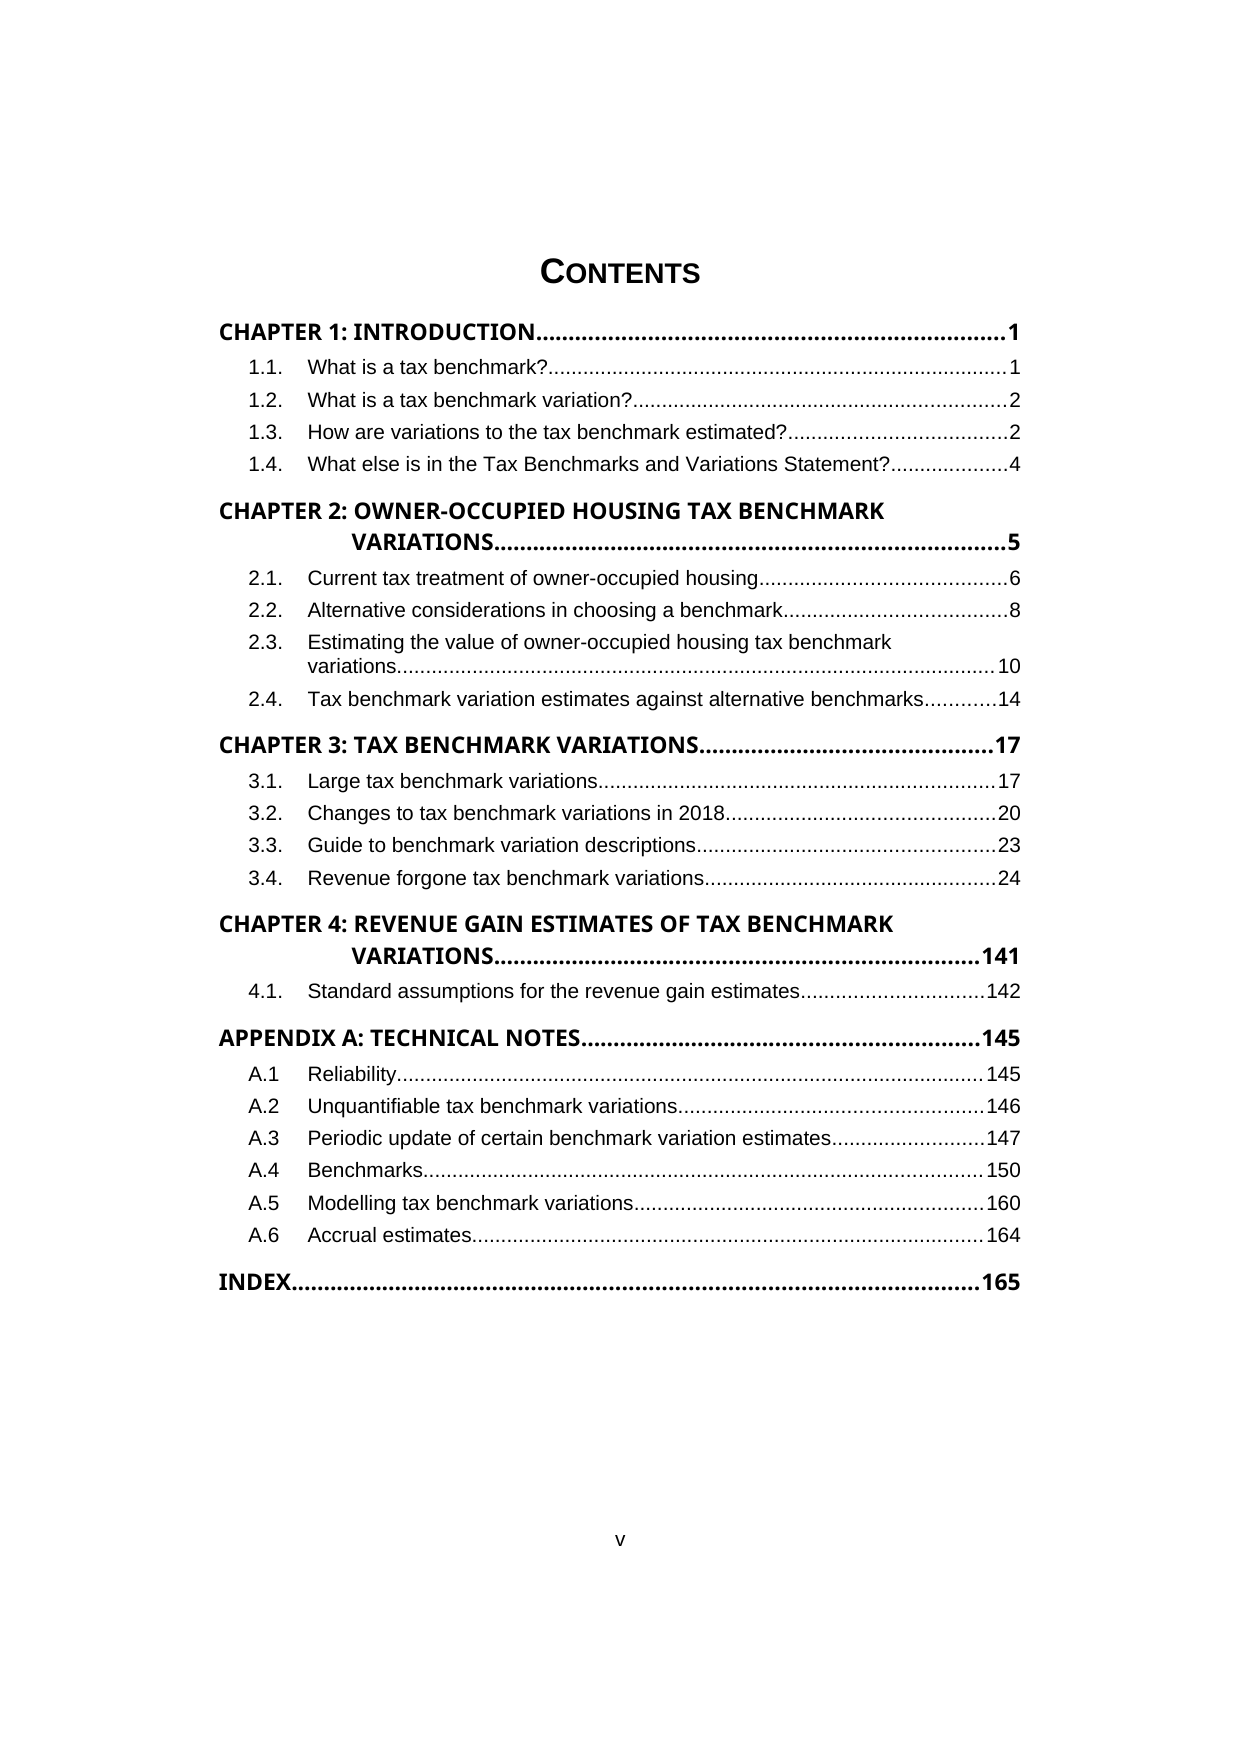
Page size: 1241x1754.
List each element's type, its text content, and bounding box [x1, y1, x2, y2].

text Index 165 [218, 1266, 933, 1297]
text 2.4. Tax benchmark variation estimates against alternative benchmarks 14 [248, 686, 933, 710]
text A.5 Modelling tax benchmark variations 160 [248, 1191, 933, 1214]
text 1.2. What is a tax benchmark variation? 2 [248, 387, 933, 411]
text 3.1. Large tax benchmark variations 17 [248, 769, 933, 793]
text Chapter 4: Revenue Gain Estimates of Tax benchmark variations 141 [218, 908, 933, 971]
text Chapter 2: Owner-Occupied Housing Tax benchmark variations 5 [218, 495, 933, 557]
text 2.2. Alternative considerations in choosing a benchmark 8 [248, 598, 933, 622]
text 3.3. Guide to benchmark variation descriptions 23 [248, 833, 933, 857]
text A.1 Reliability 145 [248, 1061, 933, 1085]
text 2.1. Current tax treatment of owner-occupied housing 6 [248, 566, 933, 589]
text 3.4. Revenue forgone tax benchmark variations 24 [248, 866, 933, 889]
text 3.2. Changes to tax benchmark variations in 2018 20 [248, 801, 933, 825]
text 2.3. Estimating the value of owner-occupied housing tax benchmark variations 10 [248, 630, 933, 678]
text A.6 Accrual estimates 164 [248, 1223, 933, 1247]
text 4.1. Standard assumptions for the revenue gain estimates 142 [248, 979, 933, 1003]
text A.4 Benchmarks 150 [248, 1158, 933, 1182]
text A.3 Periodic update of certain benchmark variation estimates 147 [248, 1126, 933, 1150]
text Chapter 3: Tax Benchmark Variations 17 [218, 729, 933, 760]
text Chapter 1: Introduction 1 [218, 316, 933, 347]
text 1.1. What is a tax benchmark? 1 [248, 355, 933, 379]
text 1.4. What else is in the Tax Benchmarks and Variations Statement? 4 [248, 452, 933, 476]
text 1.3. How are variations to the tax benchmark estimated? 2 [248, 420, 933, 444]
text Contents [218, 250, 1022, 291]
text A.2 Unquantifiable tax benchmark variations 146 [248, 1094, 933, 1118]
text Appendix A: Technical Notes 145 [218, 1022, 933, 1053]
